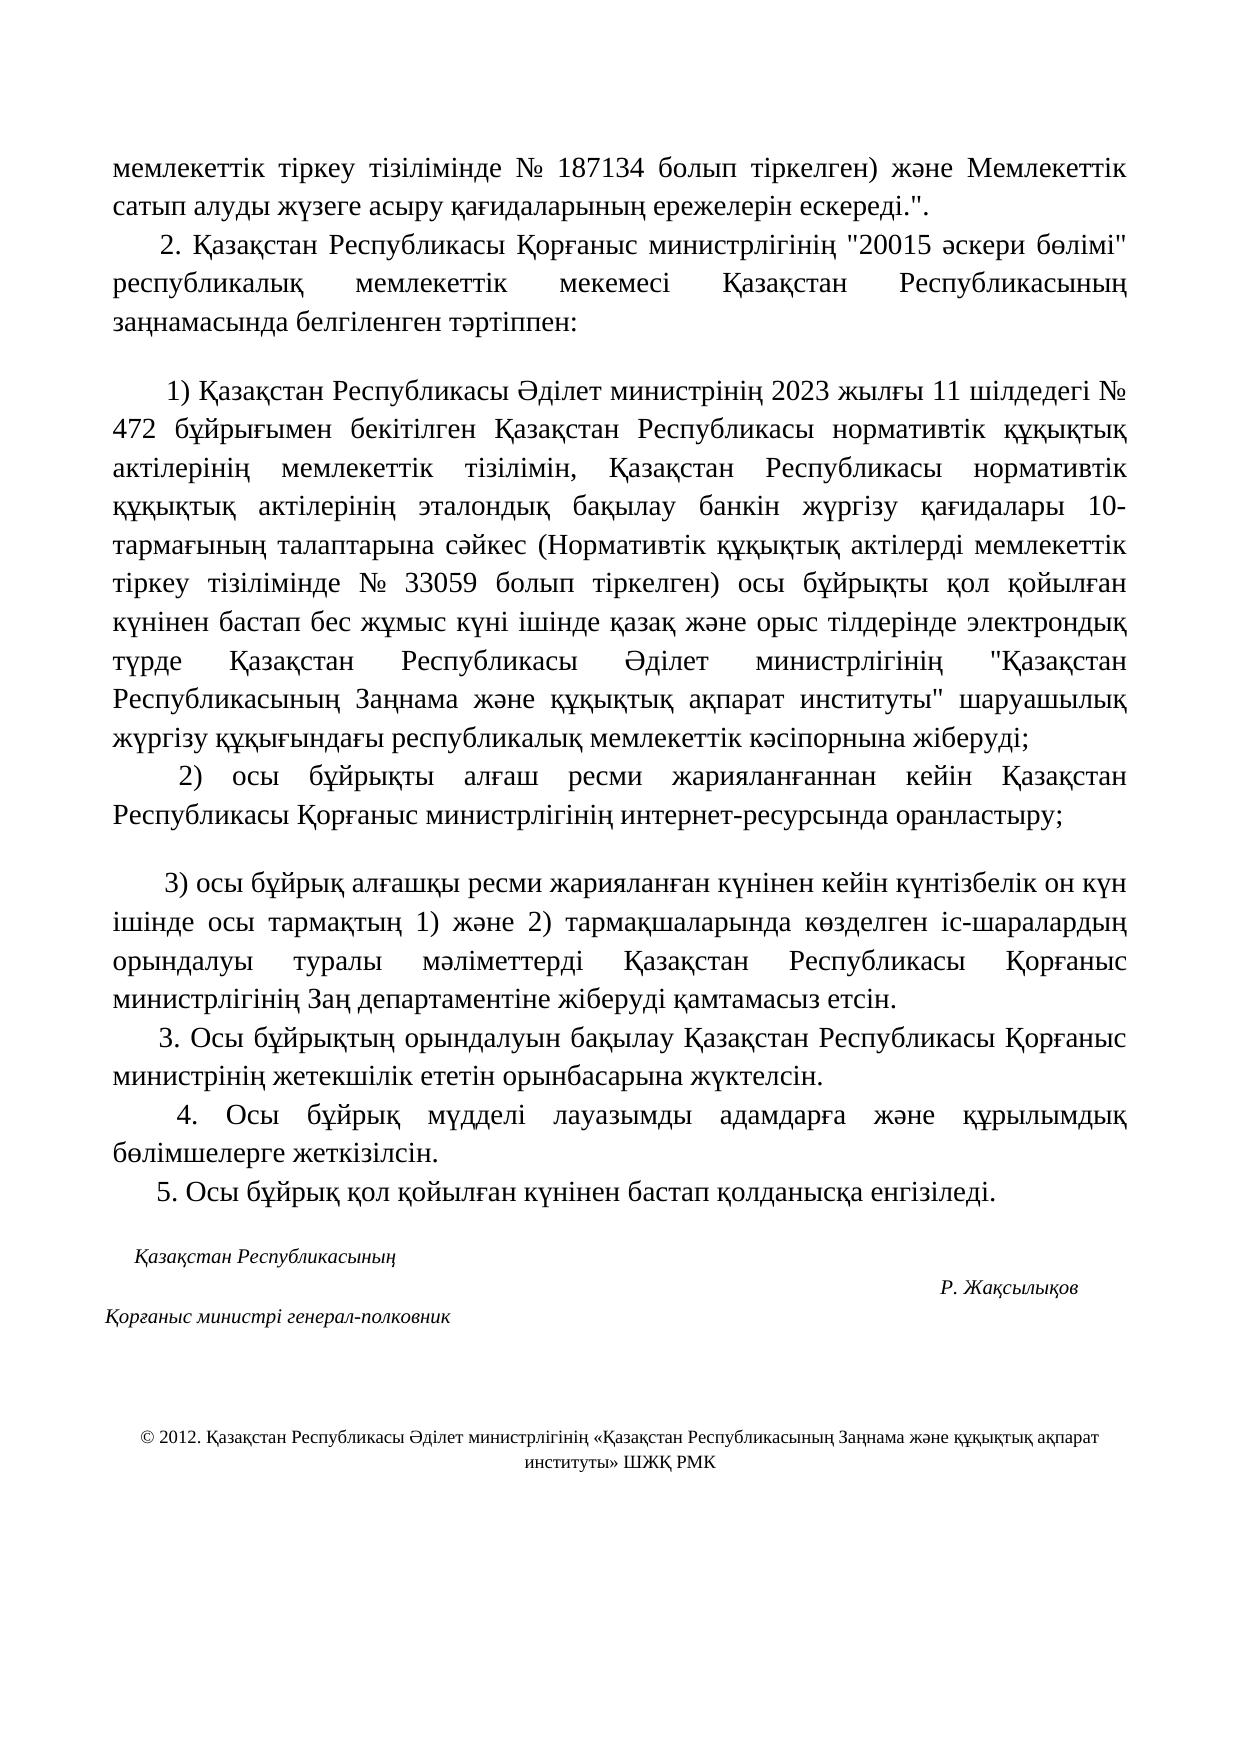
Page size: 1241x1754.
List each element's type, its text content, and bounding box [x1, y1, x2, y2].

text 2) осы бұйрықты алғаш ресми жарияланғаннан кейін Қазақстан Республикасы Қорғаныс министрлігінің интернет-ресурсында оранластыру; [112, 758, 1128, 830]
text 4. Осы бұйрық мүдделі лауазымды адамдарға және құрылымдық бөлімшелерге жеткізілсін. [112, 1097, 1128, 1169]
text 5. Осы бұйрық қол қойылған күнінен бастап қолданысқа енгізіледі. [112, 1174, 1128, 1207]
table_header Қазақстан Республикасының Қорғаныс министрі генерал-полковник [101, 1243, 939, 1336]
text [112, 150, 1128, 222]
text © 2012. Қазақстан Республикасы Әділет министрлігінің «Қазақстан Республикасының Заңнама және құқықтық ақпарат институты» ШЖҚ РМК [112, 1426, 1128, 1473]
text 2. Қазақстан Республикасы Қорғаныс министрлігінің "20015 әскери бөлімі" республикалық мемлекеттік мекемесі Қазақстан Республикасының заңнамасында белгіленген тәртіппен: [112, 227, 1128, 338]
text 1) Қазақстан Республикасы Әділет министрінің 2023 жылғы 11 шілдедегі № 472 бұйрығымен бекітілген Қазақстан Республикасы нормативтік құқықтық актілерінің мемлекеттік тізілімін, Қазақстан Республикасы нормативтік құқықтық актілерінің эталондық бақылау банкін жүргізу қағидалары 10-тармағының талаптарына сәйкес (Нормативтік құқықтық актілерді мемлекеттік тіркеу тізілімінде № 33059 болып тіркелген) осы бұйрықты қол қойылған күнінен бастап бес жұмыс күні ішінде қазақ және орыс тілдерінде электрондық түрде Қазақстан Республикасы Әділет министрлігінің "Қазақстан Республикасының Заңнама және құқықтық ақпарат институты" шаруашылық жүргізу құқығындағы республикалық мемлекеттік кәсіпорнына жіберуді; [112, 373, 1128, 753]
text 3. Осы бұйрықтың орындалуын бақылау Қазақстан Республикасы Қорғаныс министрінің жетекшілік ететін орынбасарына жүктелсін. [112, 1020, 1128, 1092]
table_header Р. Жақсылықов [939, 1243, 1240, 1336]
text 3) осы бұйрық алғашқы ресми жарияланған күнінен кейін күнтізбелік он күн ішінде осы тармақтың 1) және 2) тармақшаларында көзделген іс-шаралардың орындалуы туралы мәліметтерді Қазақстан Республикасы Қорғаныс министрлігінің Заң департаментіне жіберуді қамтамасыз етсін. [112, 866, 1128, 1015]
